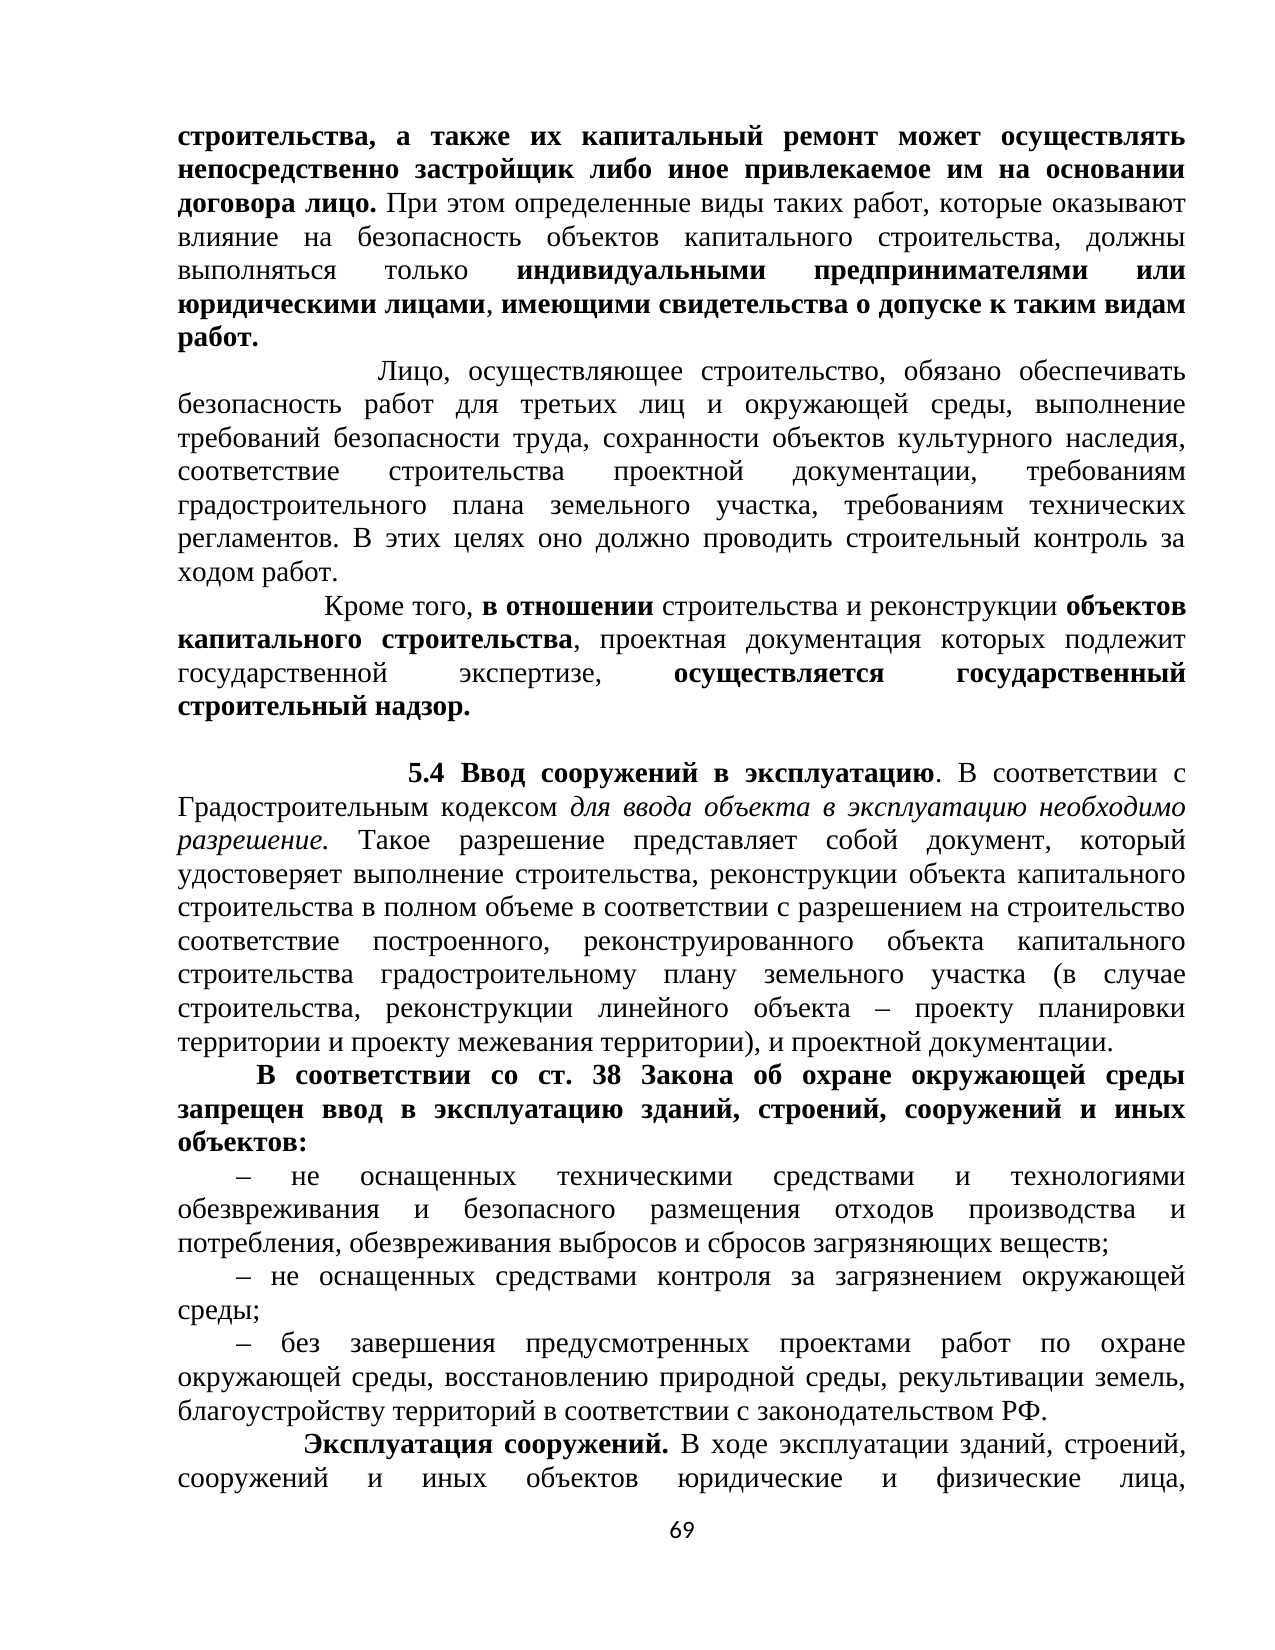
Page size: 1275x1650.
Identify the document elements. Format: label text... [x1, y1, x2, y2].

text Кроме того, в отношении строительства и реконструкции объектов капитального строительства, проектная документация которых подлежит государственной экспертизе, осуществляется государственный строительный надзор. [177, 588, 1186, 722]
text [177, 1426, 1186, 1493]
text Лицо, осуществляющее строительство, обязано обеспечивать безопасность работ для третьих лиц и окружающей среды, выполнение требований безопасности труда, сохранности объектов культурного наследия, соответствие строительства проектной документации, требованиям градостроительного плана земельного участка, требованиям технических регламентов. В этих целях оно должно проводить строительный контроль за ходом работ. [177, 353, 1186, 588]
text – не оснащенных средствами контроля за загрязнением окружающей среды; [177, 1258, 1186, 1326]
text – без завершения предусмотренных проектами работ по охране окружающей среды, восстановлению природной среды, рекультивации земель, благоустройству территорий в соответствии с законодательством РФ. [177, 1326, 1186, 1426]
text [177, 118, 1186, 353]
text В соответствии со ст. 38 Закона об охране окружающей среды запрещен ввод в эксплуатацию зданий, строений, сооружений и иных объектов: [177, 1057, 1186, 1158]
text – не оснащенных техническими средствами и технологиями обезвреживания и безопасного размещения отходов производства и потребления, обезвреживания выбросов и сбросов загрязняющих веществ; [177, 1158, 1186, 1258]
text 5.4 Ввод сооружений в эксплуатацию. В соответствии с Градостроительным кодексом для ввода объекта в эксплуатацию необходимо разрешение. Такое разрешение представляет собой документ, который удостоверяет выполнение строительства, реконструкции объекта капитального строительства в полном объеме в соответствии с разрешением на строительство соответствие построенного, реконструированного объекта капитального строительства градостроительному плану земельного участка (в случае строительства, реконструкции линейного объекта – проекту планировки территории и проекту межевания территории), и проектной документации. [177, 755, 1186, 1057]
